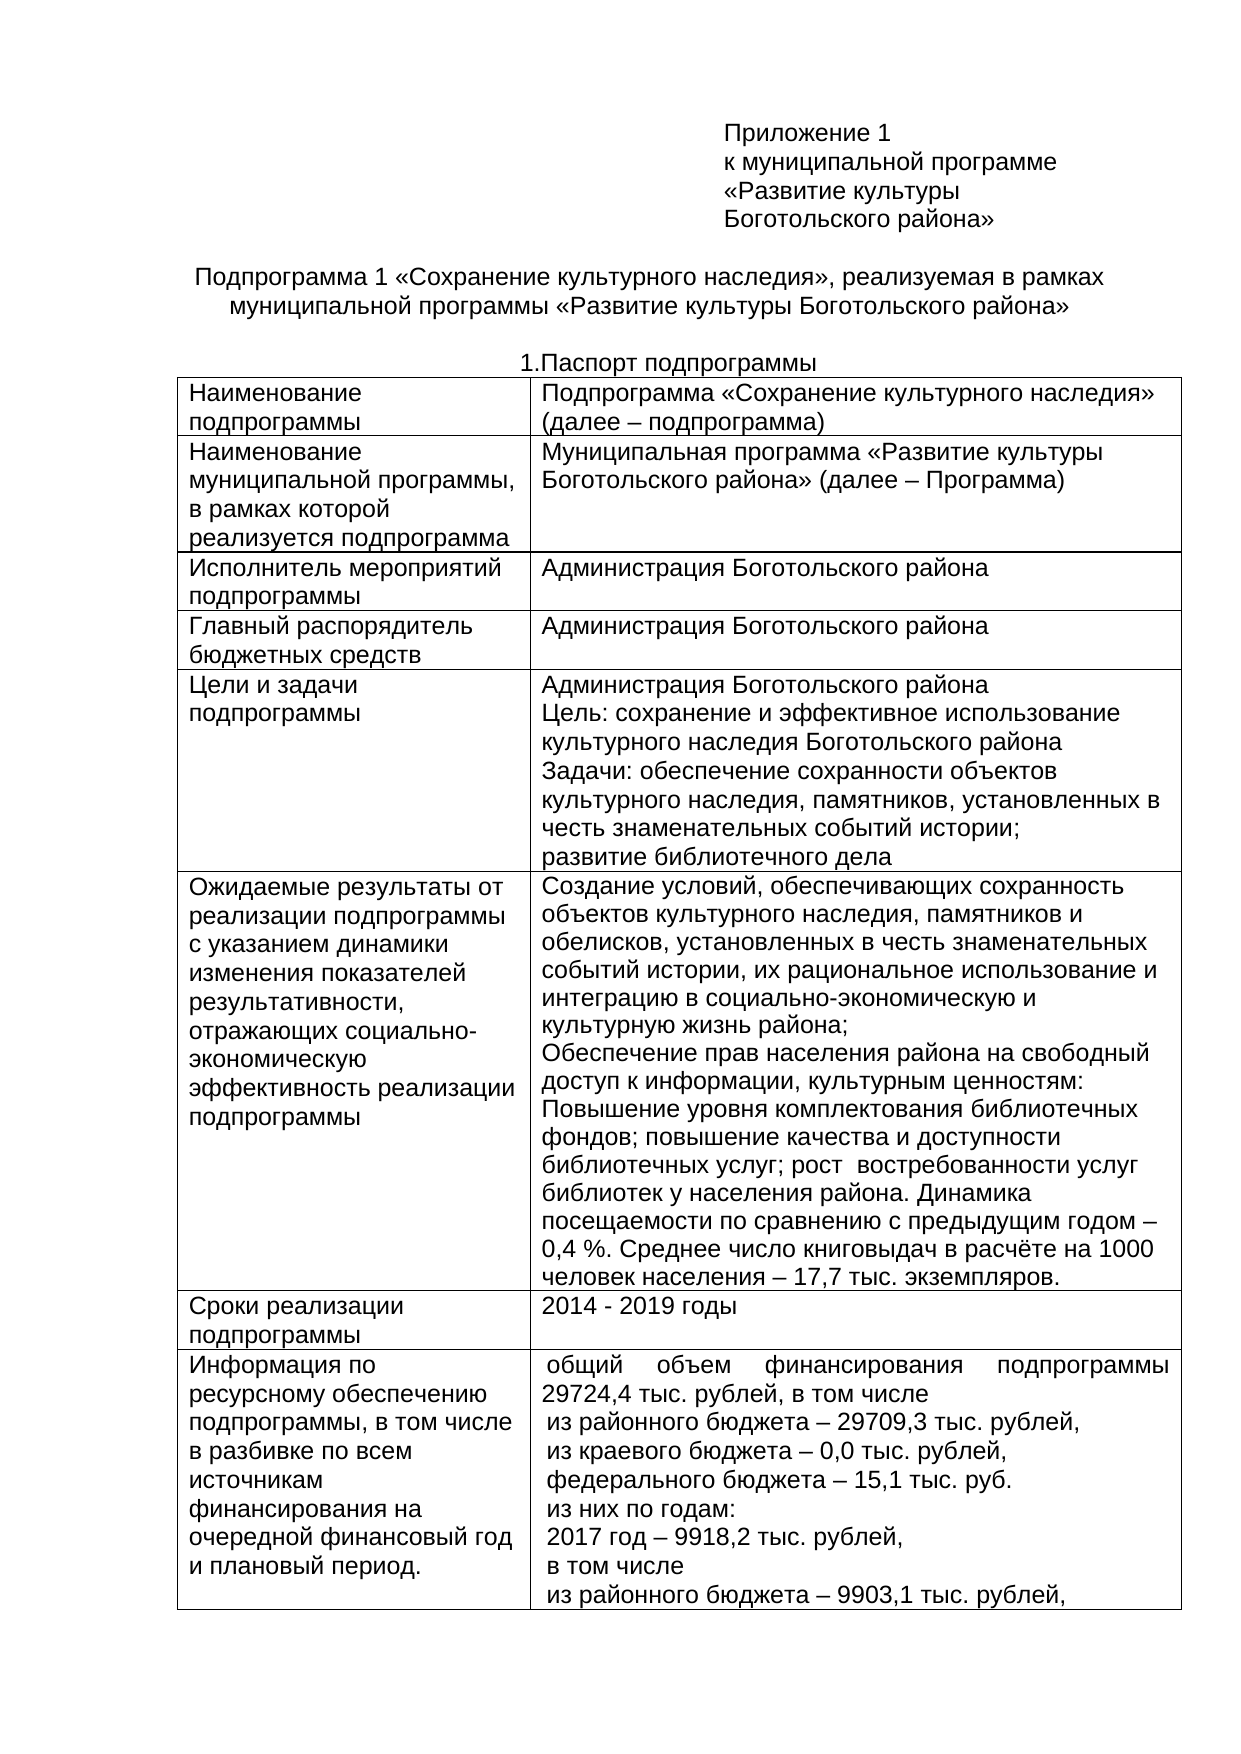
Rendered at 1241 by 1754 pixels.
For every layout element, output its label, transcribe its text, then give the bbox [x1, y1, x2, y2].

table_cell Сроки реализации подпрограммы [178, 1291, 530, 1349]
table_header Наименование подпрограммы [178, 378, 530, 435]
table_header Подпрограмма «Сохранение культурного наследия» (далее – подпрограмма) [531, 378, 1181, 435]
text к муниципальной программе [724, 147, 1152, 176]
table_cell Администрация Боготольского района [531, 553, 1181, 610]
table_cell Администрация Боготольского района [531, 611, 1181, 668]
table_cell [531, 1350, 1181, 1609]
table_cell Ожидаемые результаты от реализации подпрограммы с указанием динамики изменения показателей результативности, отражающих социально-экономическую эффективность реализации подпрограммы [178, 872, 530, 1290]
text 1.Паспорт подпрограммы [185, 348, 1152, 377]
text Подпрограмма 1 «Сохранение культурного наследия», реализуемая в рамках муниципальной программы «Развитие культуры Боготольского района» [148, 262, 1152, 319]
table_cell Главный распорядитель бюджетных средств [178, 611, 530, 668]
table_cell Муниципальная программа «Развитие культуры Боготольского района» (далее – Программа) [531, 436, 1181, 551]
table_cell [178, 1350, 530, 1609]
table_cell Цели и задачи подпрограммы [178, 670, 530, 871]
text «Развитие культуры [724, 176, 1152, 204]
table_cell Создание условий, обеспечивающих сохранность объектов культурного наследия, памятников и обелисков, установленных в честь знаменательных событий истории, их рациональное использование и интеграцию в социально-экономическую и культурную жизнь района; Обеспечение прав населения района на свободный доступ к информации, культурным ценностям: Повышение уровня комплектования библиотечных фондов; повышение качества и доступности библиотечных услуг; рост востребованности услуг библиотек у населения района. Динамика посещаемости по сравнению с предыдущим годом – 0,4 %. Среднее число книговыдач в расчёте на 1000 человек населения – 17,7 тыс. экземпляров. [531, 872, 1181, 1290]
table_cell Исполнитель мероприятий подпрограммы [178, 553, 530, 610]
text Боготольского района» [724, 204, 1152, 233]
table_cell Наименование муниципальной программы, в рамках которой реализуется подпрограмма [178, 436, 530, 551]
table_cell Администрация Боготольского района Цель: сохранение и эффективное использование культурного наследия Боготольского района Задачи: обеспечение сохранности объектов культурного наследия, памятников, установленных в честь знаменательных событий истории; развитие библиотечного дела [531, 670, 1181, 871]
table_cell 2014 - 2019 годы [531, 1291, 1181, 1349]
text Приложение 1 [724, 118, 1152, 147]
